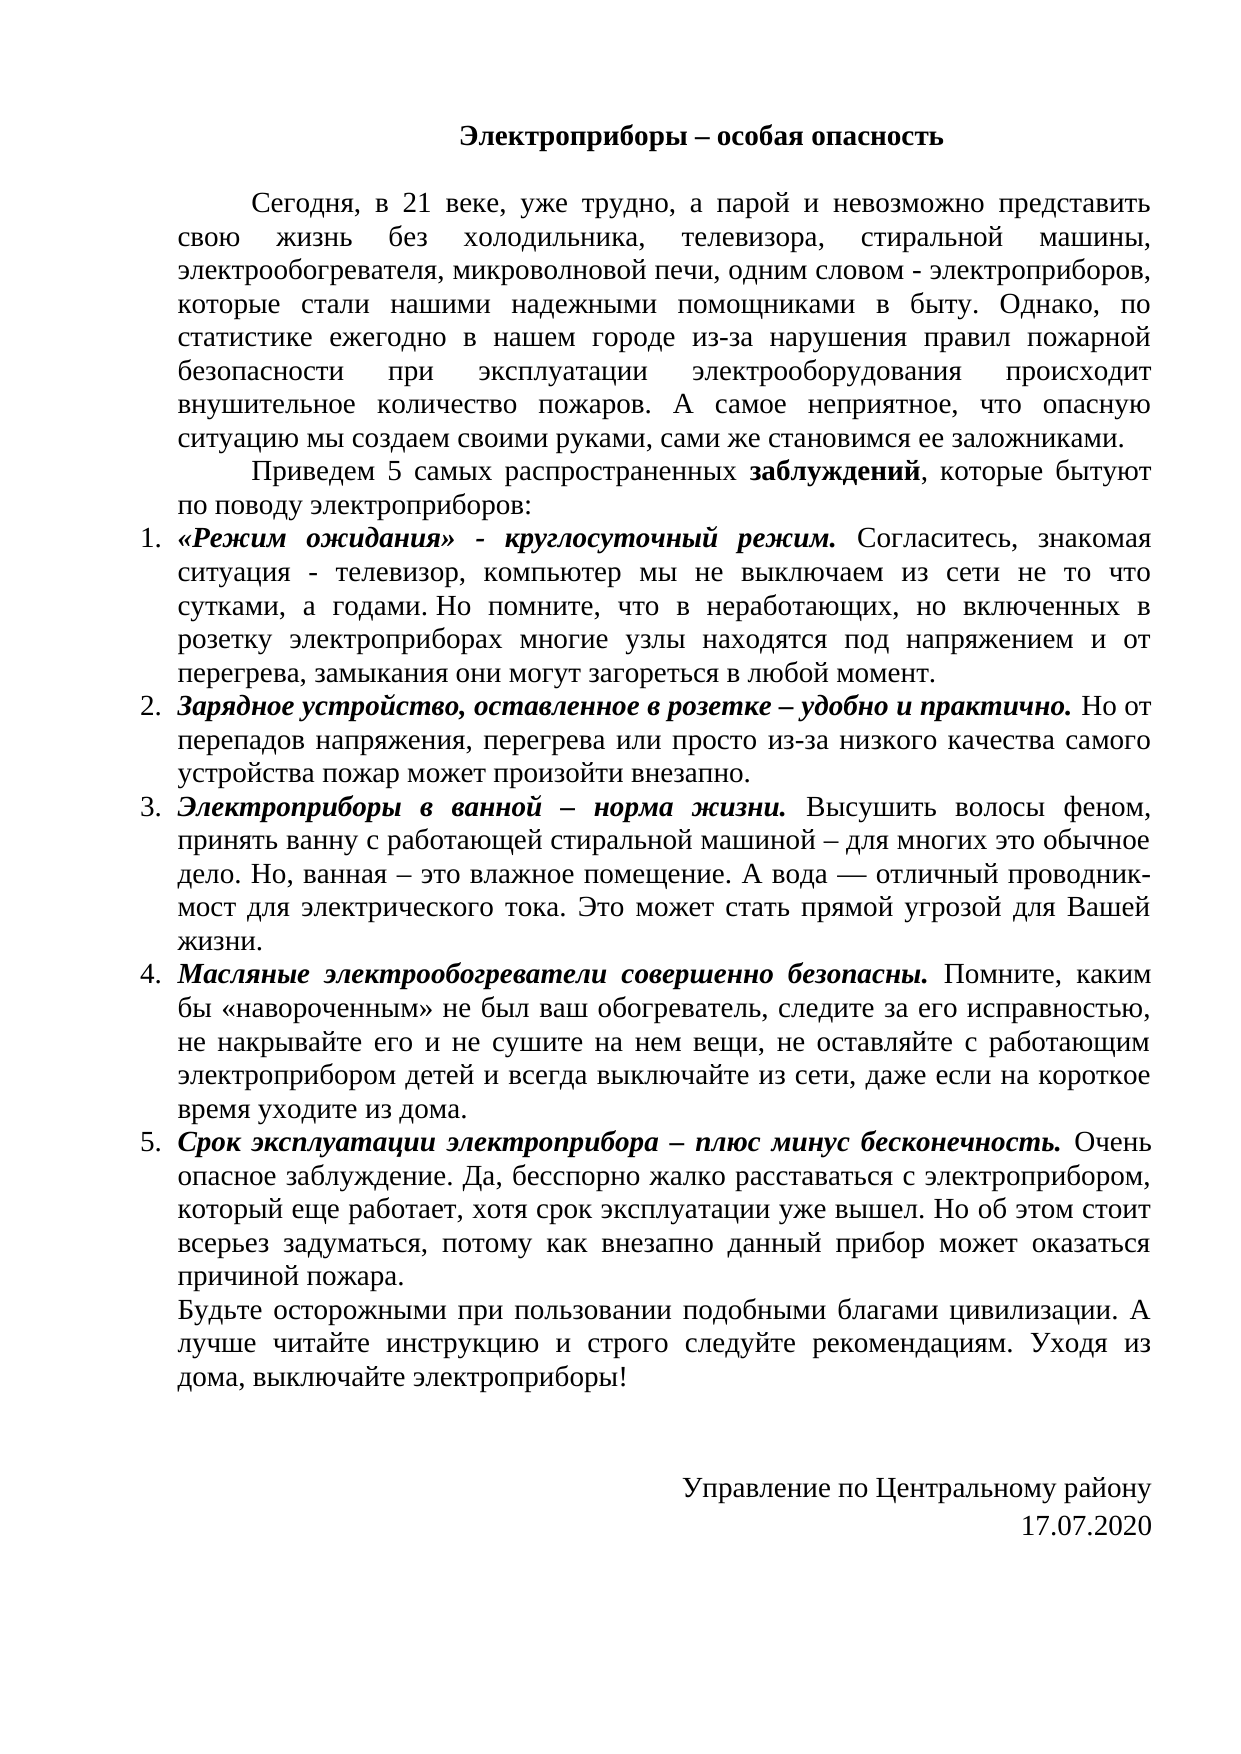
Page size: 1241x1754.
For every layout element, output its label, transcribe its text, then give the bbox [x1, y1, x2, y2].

text Будьте осторожными при пользовании подобными благами цивилизации. А лучше читайте инструкцию и строго следуйте рекомендациям. Уходя из дома, выключайте электроприборы! [177, 1292, 1152, 1393]
list Масляные электрообогреватели совершенно безопасны. Помните, каким бы «навороченным» не был ваш обогреватель, следите за его исправностью, не накрывайте его и не сушите на нем вещи, не оставляйте с работающим электроприбором детей и всегда выключайте из сети, даже если на короткое время уходите из дома. [140, 957, 1152, 1124]
text 17.07.2020 [251, 1508, 1152, 1542]
text Электроприборы – особая опасность [177, 118, 1152, 152]
text Приведем 5 самых распространенных заблуждений, которые бытуют по поводу электроприборов: [177, 453, 1152, 521]
list Зарядное устройство, оставленное в розетке – удобно и практично. Но от перепадов напряжения, перегрева или просто из-за низкого качества самого устройства пожар может произойти внезапно. [140, 688, 1152, 789]
list Срок эксплуатации электроприбора – плюс минус бесконечность. Очень опасное заблуждение. Да, бесспорно жалко расставаться с электроприбором, который еще работает, хотя срок эксплуатации уже вышел. Но об этом стоит всерьез задуматься, потому как внезапно данный прибор может оказаться причиной пожара. [140, 1124, 1152, 1292]
text Сегодня, в 21 веке, уже трудно, а парой и невозможно представить свою жизнь без холодильника, телевизора, стиральной машины, электрообогревателя, микроволновой печи, одним словом - электроприборов, которые стали нашими надежными помощниками в быту. Однако, по статистике ежегодно в нашем городе из-за нарушения правил пожарной безопасности при эксплуатации электрооборудования происходит внушительное количество пожаров. А самое неприятное, что опасную ситуацию мы создаем своими руками, сами же становимся ее заложниками. [177, 185, 1152, 453]
list Электроприборы в ванной – норма жизни. Высушить волосы феном, принять ванну с работающей стиральной машиной – для многих это обычное дело. Но, ванная – это влажное помещение. А вода — отличный проводник-мост для электрического тока. Это может стать прямой угрозой для Вашей жизни. [140, 789, 1152, 957]
list «Режим ожидания» - круглосуточный режим. Согласитесь, знакомая ситуация - телевизор, компьютер мы не выключаем из сети не то что сутками, а годами. Но помните, что в неработающих, но включенных в розетку электроприборах многие узлы находятся под напряжением и от перегрева, замыкания они могут загореться в любой момент. [140, 521, 1152, 688]
text Управление по Центральному району [251, 1470, 1152, 1503]
